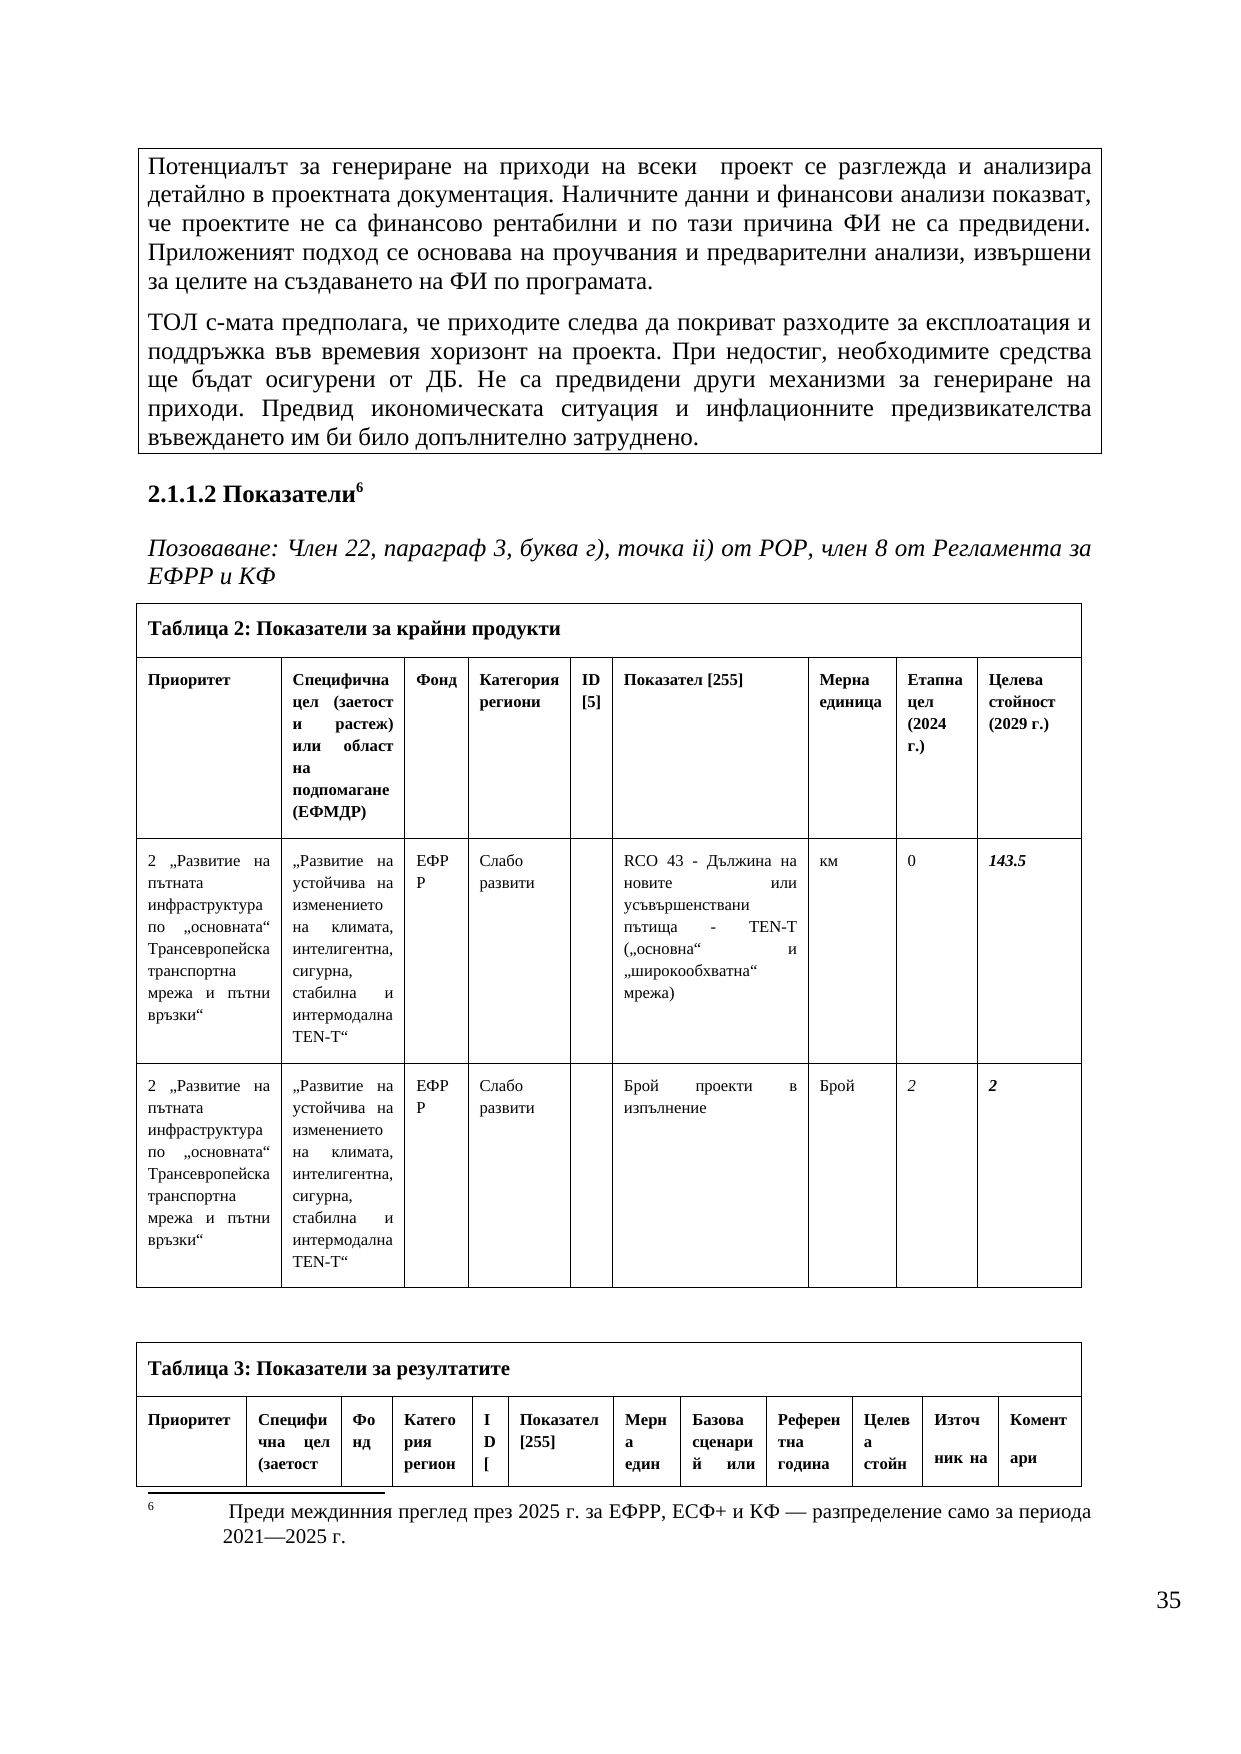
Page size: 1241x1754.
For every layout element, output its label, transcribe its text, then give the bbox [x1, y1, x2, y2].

table_cell Мерна единица [809, 658, 896, 837]
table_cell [853, 1397, 922, 1486]
table_cell ID [5] [571, 658, 612, 837]
table_cell Слабо развити [469, 839, 570, 1062]
table_header Таблица 2: Показатели за крайни продукти [137, 604, 1081, 657]
table_cell 2 „Развитие на пътната инфраструктура по „основната“ Трансевропейска транспортна мрежа и пътни връзки“ [137, 1064, 281, 1287]
table_cell Приоритет [137, 1397, 246, 1486]
table_cell „Развитие на устойчива на изменението на климата, интелигентна, сигурна, стабилна и интермодална TEN-T“ [282, 839, 404, 1062]
table_cell Брой проекти в изпълнение [613, 1064, 808, 1287]
table_cell Категория региони [469, 658, 570, 837]
text 2.1.1.2 Показатели [148, 479, 1093, 508]
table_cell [681, 1397, 766, 1486]
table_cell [923, 1397, 998, 1486]
table_cell Мерна единица [614, 1397, 680, 1486]
table_cell 2 „Развитие на пътната инфраструктура по „основната“ Трансевропейска транспортна мрежа и пътни връзки“ [137, 839, 281, 1062]
table_cell Показател [255] [613, 658, 808, 837]
table_cell км [809, 839, 896, 1062]
text Потенциалът за генериране на приходи на всеки проект се разглежда и анализира детайлно в проектната документация. Наличните данни и финансови анализи показват, че проектите не са финансово рентабилни и по тази причина ФИ не са предвидени. Приложеният подход се основава на проучвания и предварителни анализи, извършени за целите на създаването на ФИ по програмата. [139, 149, 1101, 294]
table_cell Фонд [405, 658, 468, 837]
text Позоваване: Член 22, параграф 3, буква г), точка ii) от РОР, член 8 от Регламента за ЕФРР и КФ [148, 533, 1093, 590]
table_cell Слабо развити [469, 1064, 570, 1287]
table_cell Категория региони [393, 1397, 472, 1486]
table_header Таблица 3: Показатели за резултатите [137, 1343, 1081, 1396]
table_cell Фонд [342, 1397, 392, 1486]
table_cell ID [5] [473, 1397, 508, 1486]
table_cell Целева стойност (2029 г.) [978, 658, 1081, 837]
table_cell Брой [809, 1064, 896, 1287]
table_cell RCO 43 - Дължина на новите или усъвършенствани пътища - TEN-T („основна“ и „широкообхватна“ мрежа) [613, 839, 808, 1062]
table_cell „Развитие на устойчива на изменението на климата, интелигентна, сигурна, стабилна и интермодална TEN-T“ [282, 1064, 404, 1287]
table_cell Етапна цел (2024 г.) [897, 658, 977, 837]
table_cell Специфична цел (заетост и растеж) или област на подпомагане (ЕФМДР) [282, 658, 404, 837]
table_cell 0 [897, 839, 977, 1062]
table_cell Показател [255] [509, 1397, 613, 1486]
table_cell 2 [978, 1064, 1081, 1287]
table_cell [247, 1397, 341, 1486]
table_cell ЕФРР [405, 1064, 468, 1287]
table_cell Приоритет [137, 658, 281, 837]
text ТОЛ с-мата предполага, че приходите следва да покриват разходите за експлоатация и поддръжка във времевия хоризонт на проекта. При недостиг, необходимите средства ще бъдат осигурени от ДБ. Не са предвидени други механизми за генериране на приходи. Предвид икономическата ситуация и инфлационните предизвикателства въвеждането им би било допълнително затруднено. [139, 304, 1101, 453]
table_cell [571, 839, 612, 1062]
table_cell 2 [897, 1064, 977, 1287]
table_cell [571, 1064, 612, 1287]
table_cell Коментари [200] [999, 1397, 1081, 1486]
table_cell Референтна година [767, 1397, 852, 1486]
table_cell 143.5 [978, 839, 1081, 1062]
table_cell ЕФРР [405, 839, 468, 1062]
